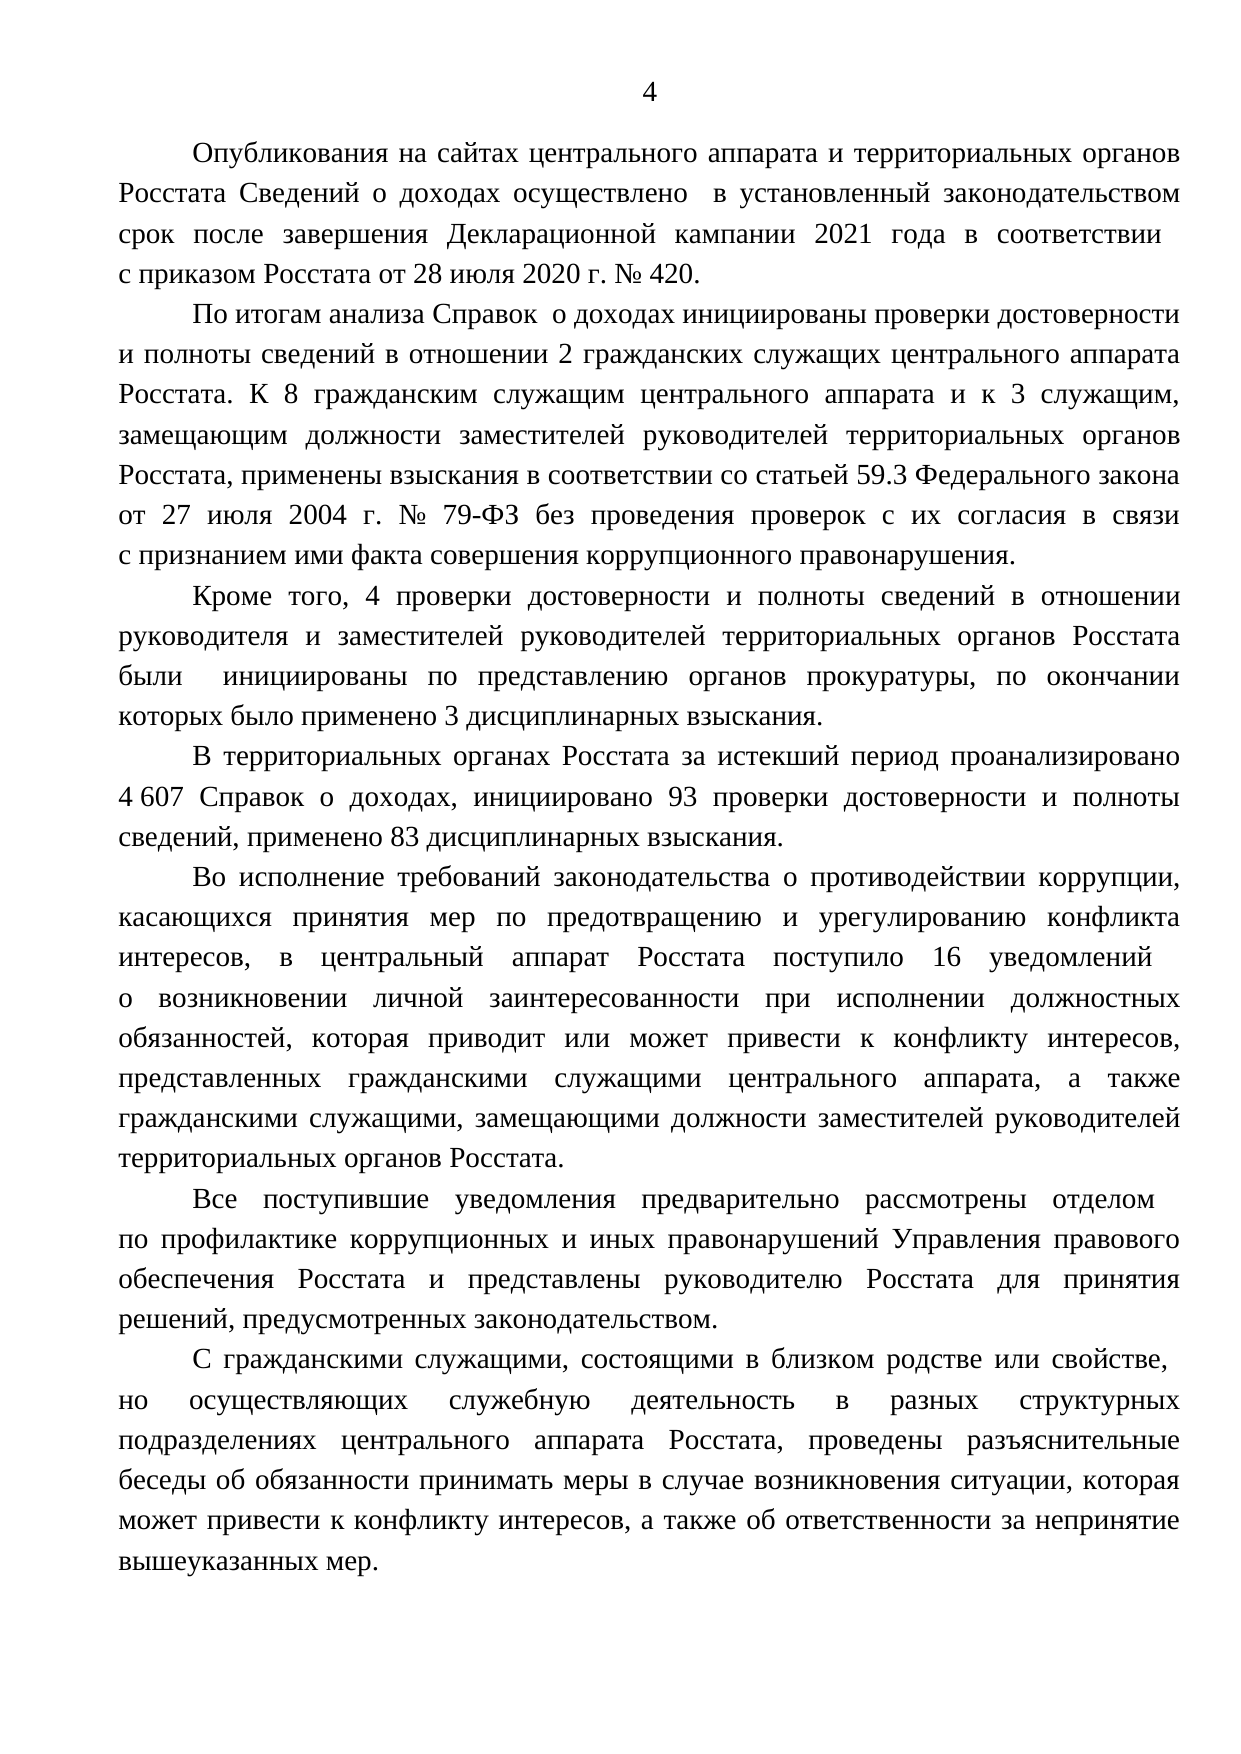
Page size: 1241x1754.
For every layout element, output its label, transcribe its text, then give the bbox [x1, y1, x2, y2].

text Кроме того, 4 проверки достоверности и полноты сведений в отношении руководителя и заместителей руководителей территориальных органов Росстата были инициированы по представлению органов прокуратуры, по окончании которых было применено 3 дисциплинарных взыскания. [118, 578, 1181, 732]
text Все поступившие уведомления предварительно рассмотрены отделом по профилактике коррупционных и иных правонарушений Управления правового обеспечения Росстата и представлены руководителю Росстата для принятия решений, предусмотренных законодательством. [118, 1181, 1181, 1335]
text По итогам анализа Справок о доходах инициированы проверки достоверности и полноты сведений в отношении 2 гражданских служащих центрального аппарата Росстата. К 8 гражданским служащим центрального аппарата и к 3 служащим, замещающим должности заместителей руководителей территориальных органов Росстата, применены взыскания в соответствии со статьей 59.3 Федерального закона от 27 июля 2004 г. № 79-ФЗ без проведения проверок с их согласия в связи с признанием ими факта совершения коррупционного правонарушения. [118, 296, 1181, 571]
text С гражданскими служащими, состоящими в близком родстве или свойстве, но осуществляющих служебную деятельность в разных структурных подразделениях центрального аппарата Росстата, проведены разъяснительные беседы об обязанности принимать меры в случае возникновения ситуации, которая может привести к конфликту интересов, а также об ответственности за непринятие вышеуказанных мер. [118, 1342, 1181, 1576]
text В территориальных органах Росстата за истекший период проанализировано 4 607 Справок о доходах, инициировано 93 проверки достоверности и полноты сведений, применено 83 дисциплинарных взыскания. [118, 738, 1181, 852]
text Опубликования на сайтах центрального аппарата и территориальных органов Росстата Сведений о доходах осуществлено в установленный законодательством срок после завершения Декларационной кампании 2021 года в соответствии с приказом Росстата от 28 июля 2020 г. № 420. [118, 135, 1181, 289]
text Во исполнение требований законодательства о противодействии коррупции, касающихся принятия мер по предотвращению и урегулированию конфликта интересов, в центральный аппарат Росстата поступило 16 уведомлений о возникновении личной заинтересованности при исполнении должностных обязанностей, которая приводит или может привести к конфликту интересов, представленных гражданскими служащими центрального аппарата, а также гражданскими служащими, замещающими должности заместителей руководителей территориальных органов Росстата. [118, 859, 1181, 1174]
